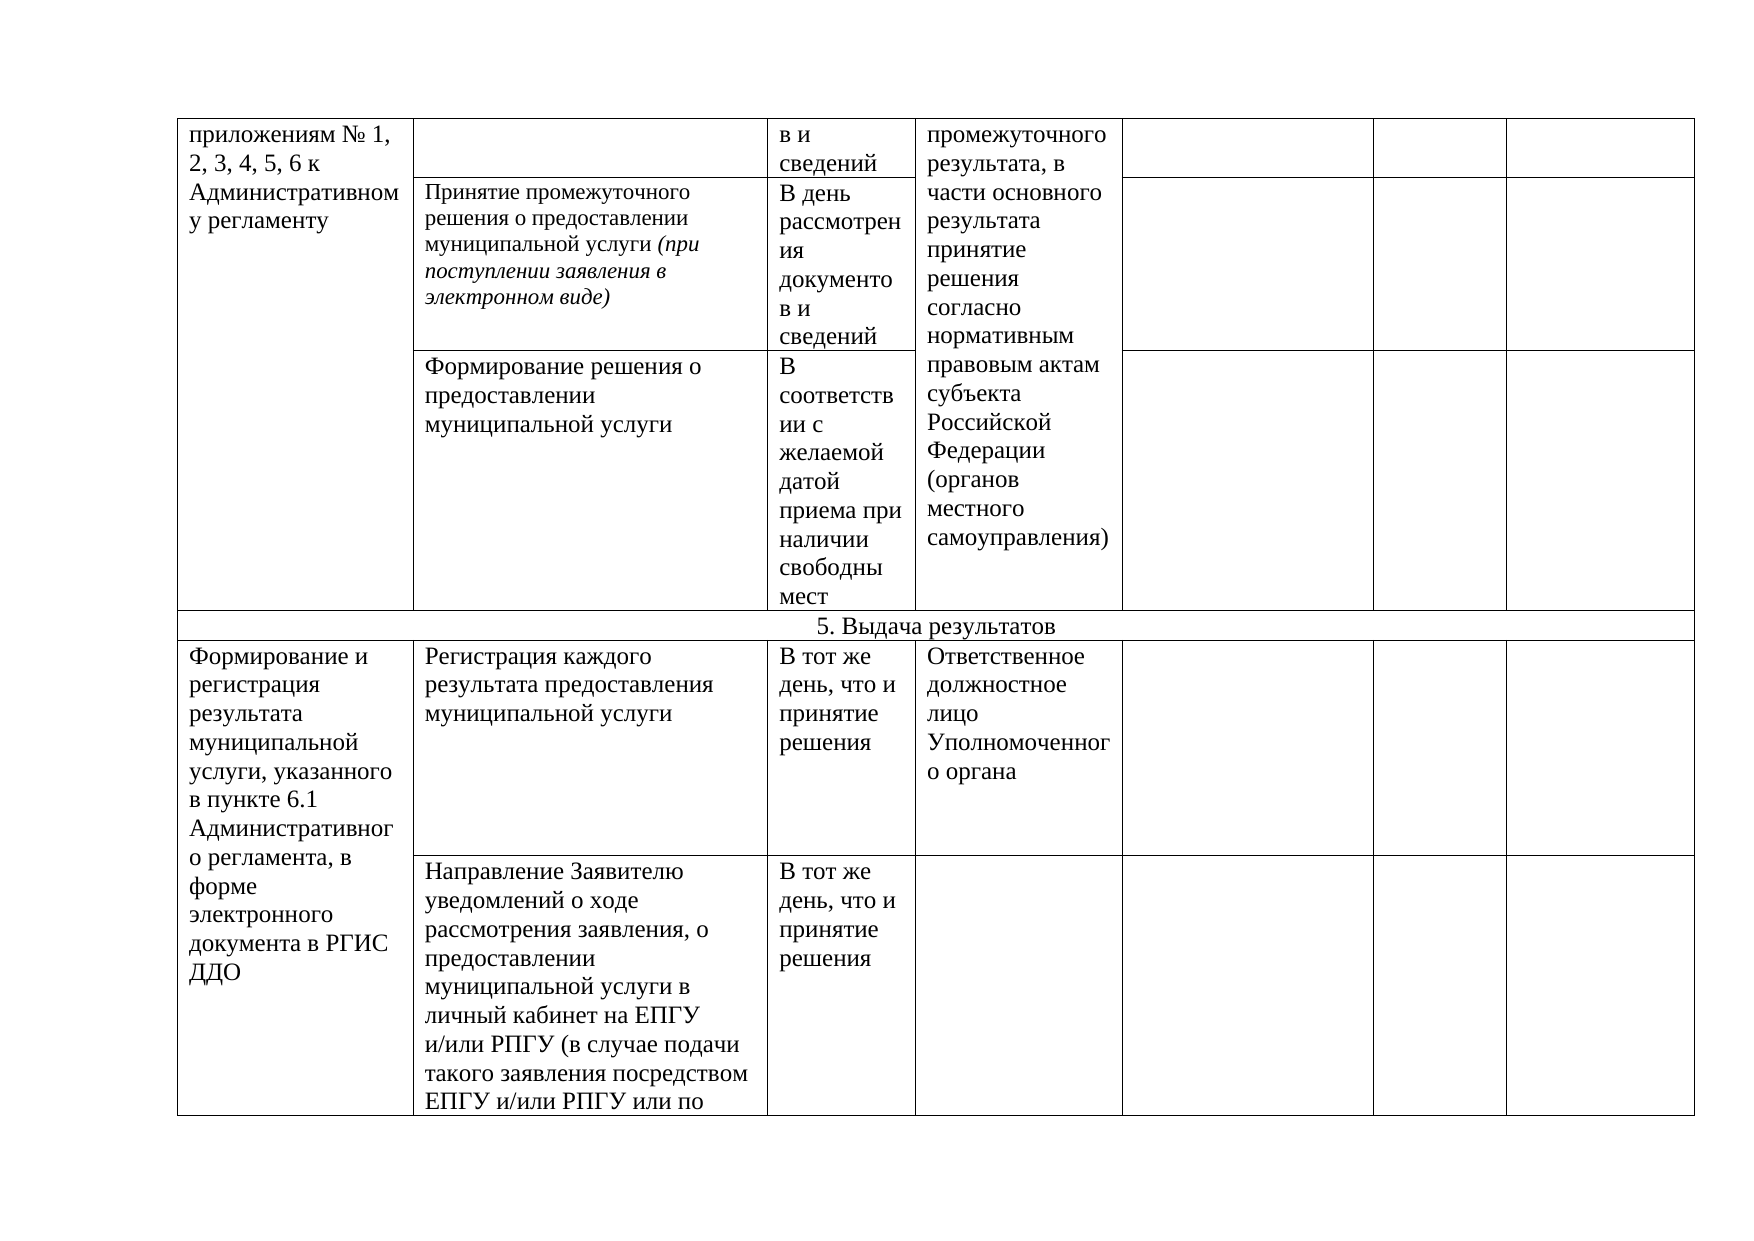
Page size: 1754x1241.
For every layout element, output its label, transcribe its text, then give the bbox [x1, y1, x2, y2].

table_cell [1507, 351, 1694, 610]
table_cell [1507, 856, 1694, 1115]
table_cell [1123, 641, 1373, 855]
table_cell [1374, 119, 1506, 177]
table_cell Ответственное должностное лицо Уполномоченного органа [916, 641, 1122, 855]
table_cell [1123, 351, 1373, 610]
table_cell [414, 856, 767, 1115]
table_cell [1123, 119, 1373, 177]
table_cell 5. Выдача результатов [178, 611, 1694, 640]
table_cell [1507, 178, 1694, 350]
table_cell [768, 119, 915, 177]
table_cell [916, 856, 1122, 1115]
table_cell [768, 856, 915, 1115]
table_cell [1374, 856, 1506, 1115]
table_cell [1123, 178, 1373, 350]
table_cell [178, 119, 413, 610]
table_cell Регистрация каждого результата предоставления муниципальной услуги [414, 641, 767, 855]
table_cell [1123, 856, 1373, 1115]
table_cell В день рассмотрения документов и сведений [768, 178, 915, 350]
table_cell Принятие промежуточного решения о предоставлении муниципальной услуги (при поступлении заявления в электронном виде) [414, 178, 767, 350]
table_cell В соответствии с желаемой датой приема при наличии свободны мест [768, 351, 915, 610]
table_cell [1374, 178, 1506, 350]
table_cell [1374, 351, 1506, 610]
table_cell [1507, 119, 1694, 177]
table_cell [1374, 641, 1506, 855]
table_cell [1507, 641, 1694, 855]
table_cell В тот же день, что и принятие решения [768, 641, 915, 855]
table_cell Формирование решения о предоставлении муниципальной услуги [414, 351, 767, 610]
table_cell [916, 119, 1122, 610]
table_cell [414, 119, 767, 177]
table_cell Формирование и регистрация результата муниципальной услуги, указанного в пункте 6.1 Административного регламента, в форме электронного документа в РГИС ДДО [178, 641, 413, 1115]
